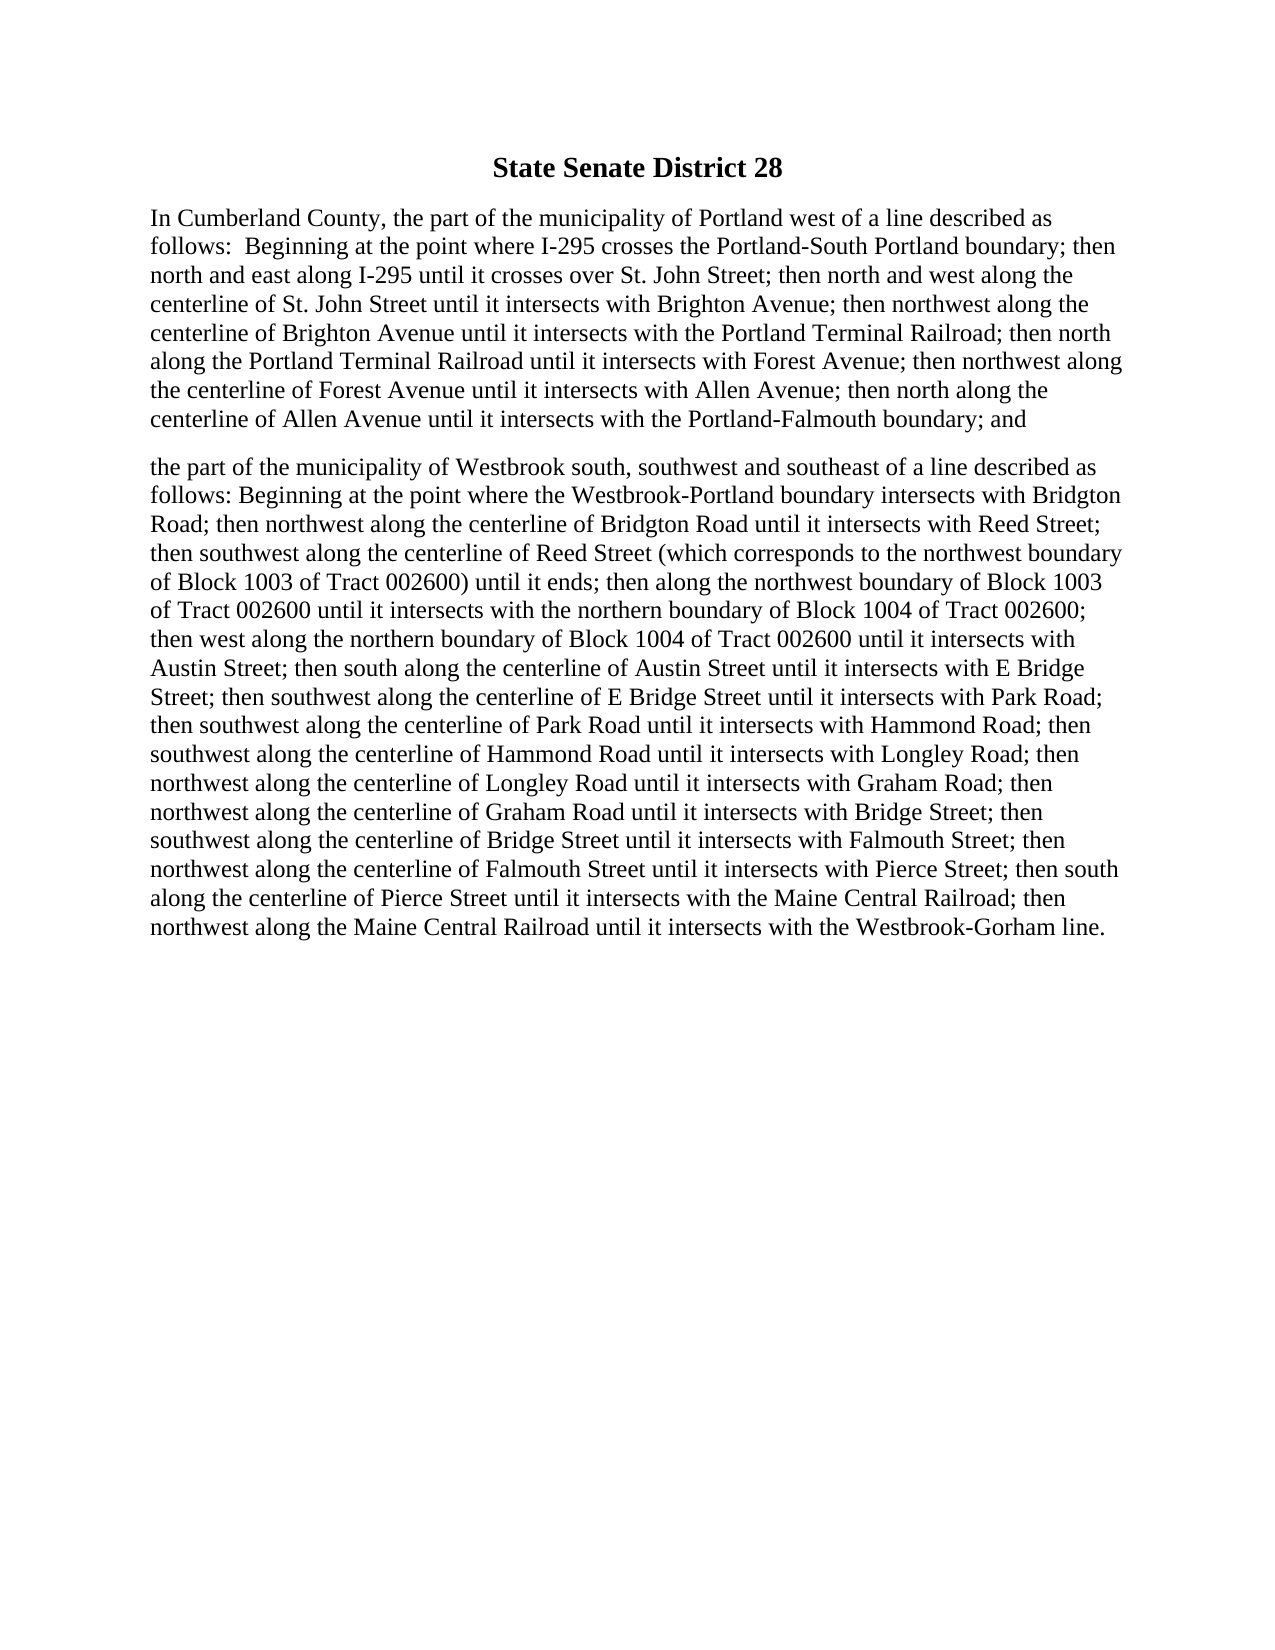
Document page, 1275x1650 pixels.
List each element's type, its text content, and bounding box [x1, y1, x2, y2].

text In Cumberland County, the part of the municipality of Portland west of a line described as follows: Beginning at the point where I-295 crosses the Portland-South Portland boundary; then north and east along I-295 until it crosses over St. John Street; then north and west along the centerline of St. John Street until it intersects with Brighton Avenue; then northwest along the centerline of Brighton Avenue until it intersects with the Portland Terminal Railroad; then north along the Portland Terminal Railroad until it intersects with Forest Avenue; then northwest along the centerline of Forest Avenue until it intersects with Allen Avenue; then north along the centerline of Allen Avenue until it intersects with the Portland-Falmouth boundary; and [150, 203, 1125, 433]
text State Senate District 28 [150, 150, 1125, 183]
text the part of the municipality of Westbrook south, southwest and southeast of a line described as follows: Beginning at the point where the Westbrook-Portland boundary intersects with Bridgton Road; then northwest along the centerline of Bridgton Road until it intersects with Reed Street; then southwest along the centerline of Reed Street (which corresponds to the northwest boundary of Block 1003 of Tract 002600) until it ends; then along the northwest boundary of Block 1003 of Tract 002600 until it intersects with the northern boundary of Block 1004 of Tract 002600; then west along the northern boundary of Block 1004 of Tract 002600 until it intersects with Austin Street; then south along the centerline of Austin Street until it intersects with E Bridge Street; then southwest along the centerline of E Bridge Street until it intersects with Park Road; then southwest along the centerline of Park Road until it intersects with Hammond Road; then southwest along the centerline of Hammond Road until it intersects with Longley Road; then northwest along the centerline of Longley Road until it intersects with Graham Road; then northwest along the centerline of Graham Road until it intersects with Bridge Street; then southwest along the centerline of Bridge Street until it intersects with Falmouth Street; then northwest along the centerline of Falmouth Street until it intersects with Pierce Street; then south along the centerline of Pierce Street until it intersects with the Maine Central Railroad; then northwest along the Maine Central Railroad until it intersects with the Westbrook-Gorham line. [150, 452, 1125, 941]
